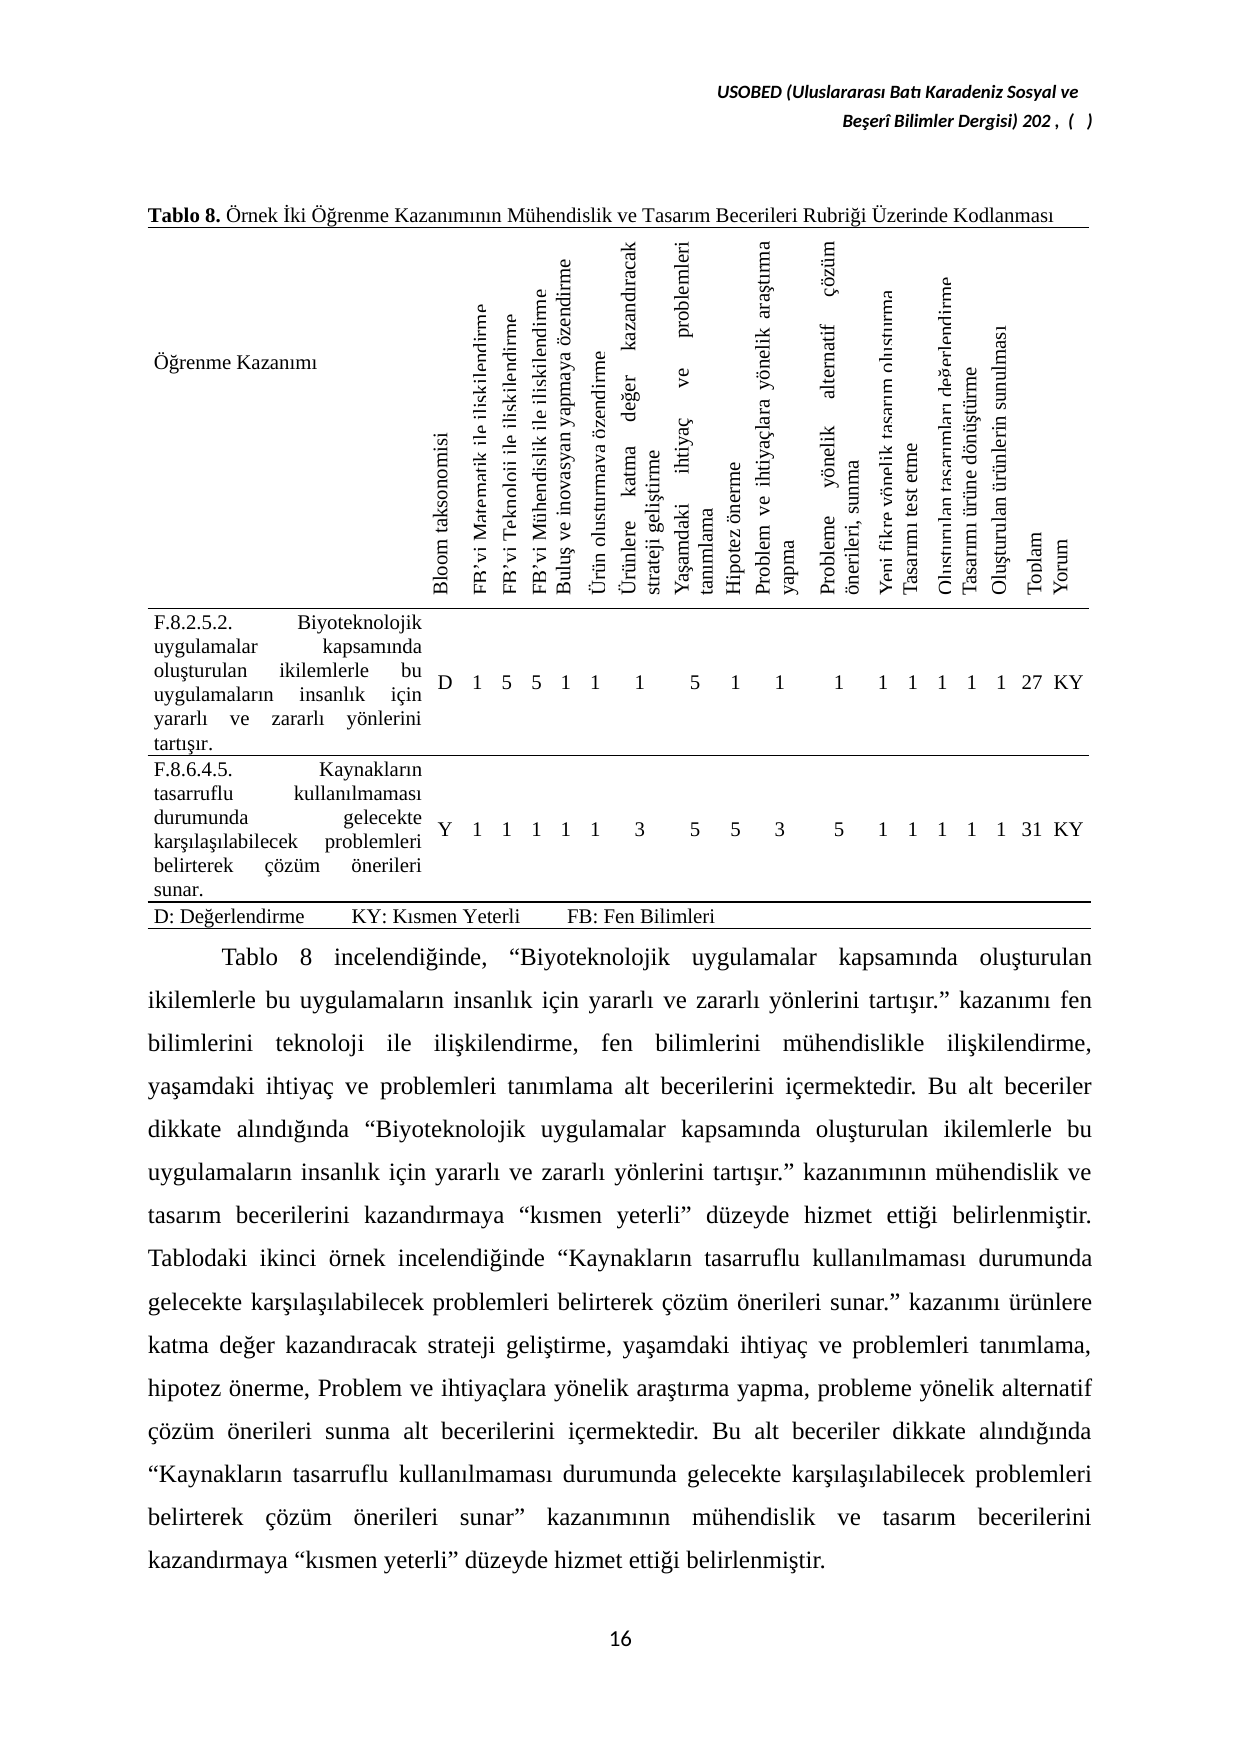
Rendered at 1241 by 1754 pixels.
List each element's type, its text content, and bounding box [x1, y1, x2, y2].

table_cell 1 [580, 756, 610, 901]
table_cell 27 [1016, 609, 1048, 754]
table_cell KY [1048, 756, 1089, 901]
table_header Yeni fikre yönelik tasarım oluşturma [868, 228, 898, 607]
table_header Ürünlere katma değer kazandıracak strateji geliştirme [610, 228, 669, 607]
table_cell 1 [462, 609, 492, 754]
table_cell 1 [521, 756, 551, 901]
table_header Problem ve ihtiyaçlara yönelik araştırma yapma [750, 228, 809, 607]
table_cell 5 [492, 609, 521, 754]
table_header Toplam [1016, 228, 1048, 607]
table_cell 5 [809, 756, 868, 901]
table_cell 1 [986, 756, 1016, 901]
table_cell KY [1048, 609, 1089, 754]
table_header FB’yi Mühendislik ile ilişkilendirme [521, 228, 551, 607]
table_header Yorum [1048, 228, 1089, 607]
table_header Öğrenme Kazanımı [148, 228, 428, 607]
table_cell 1 [750, 609, 809, 754]
table_header Buluş ve inovasyan yapmaya özendirme [551, 228, 580, 607]
table_cell D [428, 609, 462, 754]
table_cell 1 [898, 756, 927, 901]
table_header Bloom taksonomisi [428, 228, 462, 607]
table_cell 1 [720, 609, 750, 754]
table_header Yaşamdaki ihtiyaç ve problemleri tanımlama [669, 228, 720, 607]
table_header Tasarımı test etme [898, 228, 927, 607]
text Tablo 8 incelendiğinde, “Biyoteknolojik uygulamalar kapsamında oluşturulan ikilemlerle bu uygulamaların insanlık için yararlı ve zararlı yönlerini tartışır.” kazanımı fen bilimlerini teknoloji ile ilişkilendirme, fen bilimlerini mühendislikle ilişkilendirme, yaşamdaki ihtiyaç ve problemleri tanımlama alt becerilerini içermektedir. Bu alt beceriler dikkate alındığında “Biyoteknolojik uygulamalar kapsamında oluşturulan ikilemlerle bu uygulamaların insanlık için yararlı ve zararlı yönlerini tartışır.” kazanımının mühendislik ve tasarım becerilerini kazandırmaya “kısmen yeterli” düzeyde hizmet ettiği belirlenmiştir. Tablodaki ikinci örnek incelendiğinde “Kaynakların tasarruflu kullanılmaması durumunda gelecekte karşılaşılabilecek problemleri belirterek çözüm önerileri sunar.” kazanımı ürünlere katma değer kazandıracak strateji geliştirme, yaşamdaki ihtiyaç ve problemleri tanımlama, hipotez önerme, Problem ve ihtiyaçlara yönelik araştırma yapma, probleme yönelik alternatif çözüm önerileri sunma alt becerilerini içermektedir. Bu alt beceriler dikkate alındığında “Kaynakların tasarruflu kullanılmaması durumunda gelecekte karşılaşılabilecek problemleri belirterek çözüm önerileri sunar” kazanımının mühendislik ve tasarım becerilerini kazandırmaya “kısmen yeterli” düzeyde hizmet ettiği belirlenmiştir. [148, 942, 1093, 1574]
table_cell Y [428, 756, 462, 901]
table_cell 1 [957, 756, 986, 901]
table_cell 31 [1016, 756, 1048, 901]
table_cell 1 [492, 756, 521, 901]
table_header Probleme yönelik alternatif çözüm önerileri, sunma [809, 228, 868, 607]
table_header Ürün oluşturmaya özendirme [580, 228, 610, 607]
table_cell D: Değerlendirme KY: Kısmen Yeterli FB: Fen Bilimleri [148, 903, 1091, 928]
table_cell 1 [898, 609, 927, 754]
table_cell 1 [580, 609, 610, 754]
table_cell F.8.2.5.2. Biyoteknolojik uygulamalar kapsamında oluşturulan ikilemlerle bu uygulamaların insanlık için yararlı ve zararlı yönlerini tartışır. [148, 609, 428, 754]
table_cell 1 [986, 609, 1016, 754]
table_cell 5 [669, 756, 720, 901]
table_cell 3 [750, 756, 809, 901]
table_cell 5 [521, 609, 551, 754]
table_cell 1 [809, 609, 868, 754]
table_cell 1 [927, 609, 957, 754]
table_header Oluşturulan tasarımları değerlendirme [927, 228, 957, 607]
table_cell 1 [927, 756, 957, 901]
table_cell 1 [462, 756, 492, 901]
table_cell 1 [868, 609, 898, 754]
table_cell F.8.6.4.5. Kaynakların tasarruflu kullanılmaması durumunda gelecekte karşılaşılabilecek problemleri belirterek çözüm önerileri sunar. [148, 756, 428, 901]
table_header Tasarımı ürüne dönüştürme [957, 228, 986, 607]
table_cell 1 [610, 609, 669, 754]
table_cell 3 [610, 756, 669, 901]
table_header FB’yi Matematik ile ilişkilendirme [462, 228, 492, 607]
table_header Hipotez önerme [720, 228, 750, 607]
table_cell 5 [669, 609, 720, 754]
table_cell 1 [551, 756, 580, 901]
text Tablo 8. Örnek İki Öğrenme Kazanımının Mühendislik ve Tasarım Becerileri Rubriği Üzerinde Kodlanması [148, 203, 1093, 227]
table_cell 5 [720, 756, 750, 901]
table_header FB’yi Teknoloji ile ilişkilendirme [492, 228, 521, 607]
table_cell 1 [957, 609, 986, 754]
table_cell 1 [551, 609, 580, 754]
table_header Oluşturulan ürünlerin sunulması [986, 228, 1016, 607]
table_cell 1 [868, 756, 898, 901]
